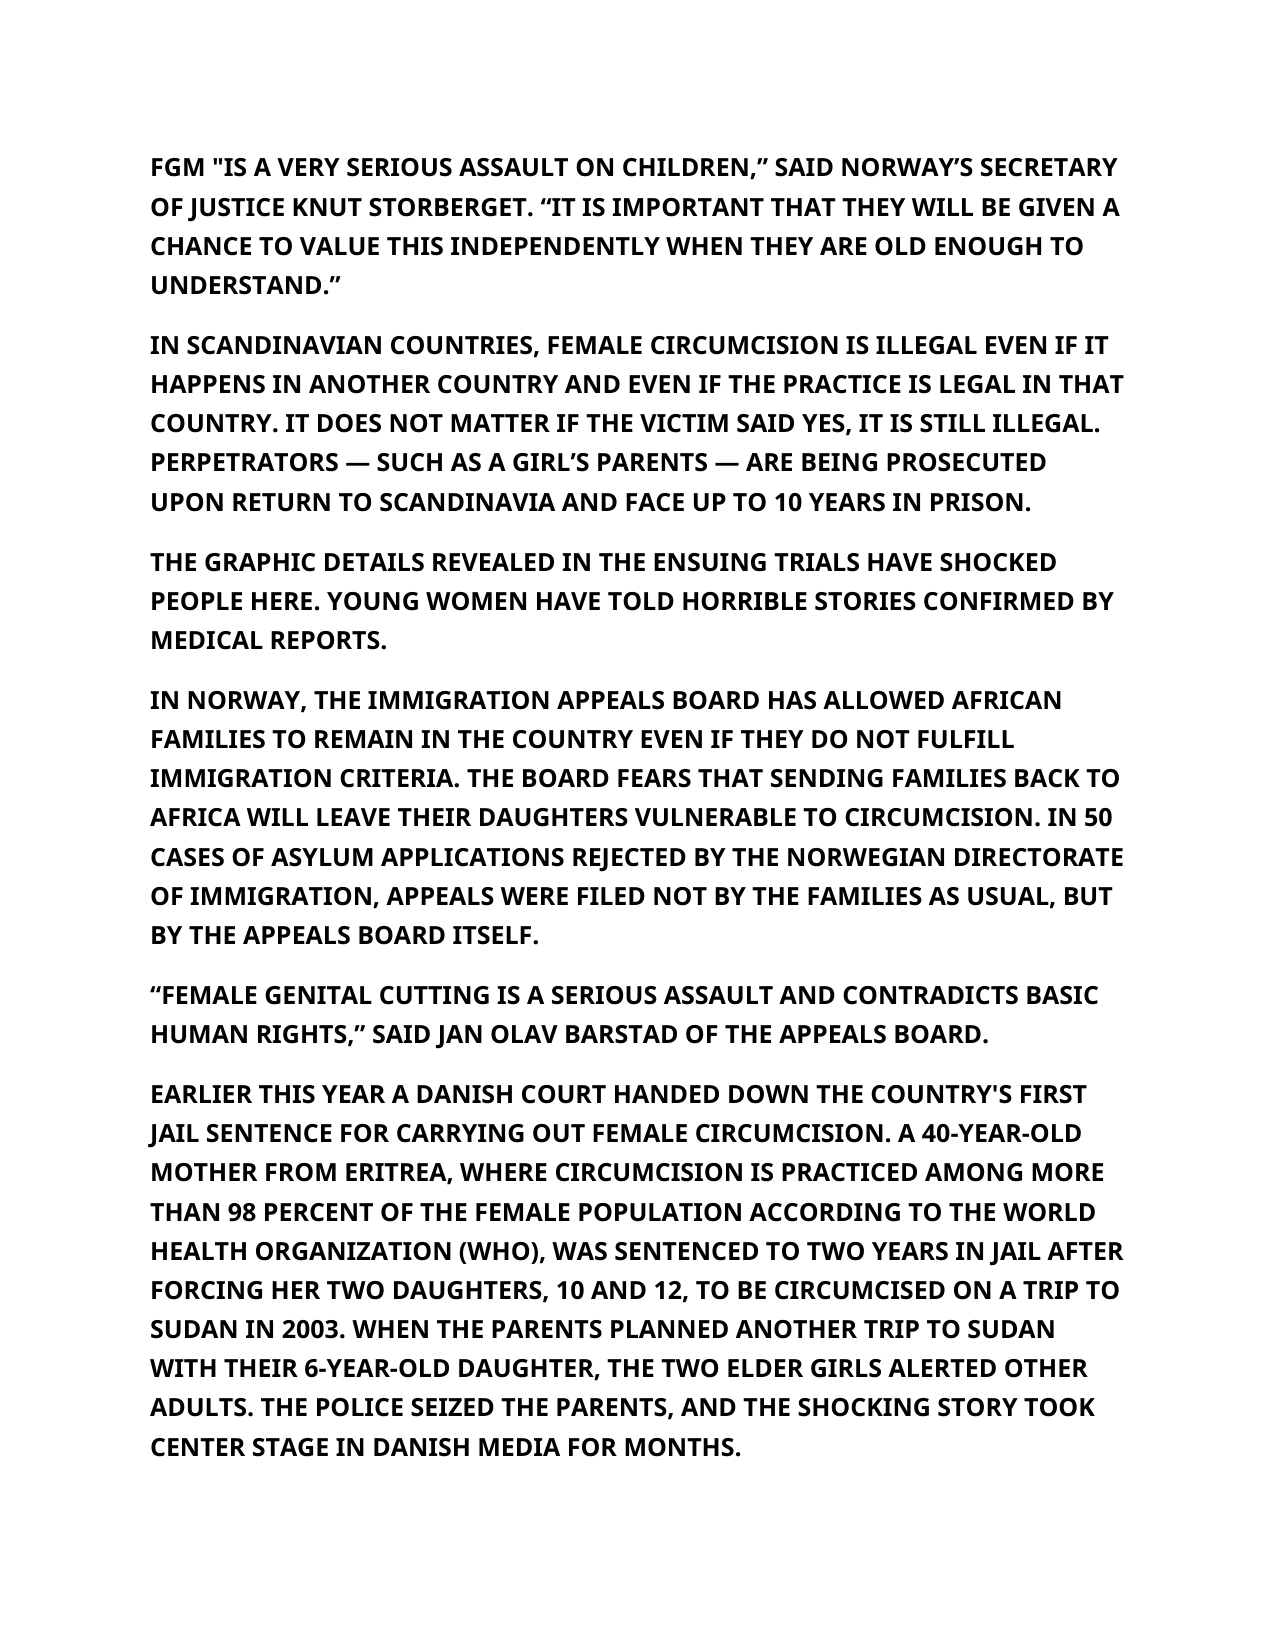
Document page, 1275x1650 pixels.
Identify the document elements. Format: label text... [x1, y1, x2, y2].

text THE GRAPHIC DETAILS REVEALED IN THE ENSUING TRIALS HAVE SHOCKED PEOPLE HERE. YOUNG WOMEN HAVE TOLD HORRIBLE STORIES CONFIRMED BY MEDICAL REPORTS. [150, 544, 1125, 657]
text “FEMALE GENITAL CUTTING IS A SERIOUS ASSAULT AND CONTRADICTS BASIC HUMAN RIGHTS,” SAID JAN OLAV BARSTAD OF THE APPEALS BOARD. [150, 977, 1125, 1051]
text IN NORWAY, THE IMMIGRATION APPEALS BOARD HAS ALLOWED AFRICAN FAMILIES TO REMAIN IN THE COUNTRY EVEN IF THEY DO NOT FULFILL IMMIGRATION CRITERIA. THE BOARD FEARS THAT SENDING FAMILIES BACK TO AFRICA WILL LEAVE THEIR DAUGHTERS VULNERABLE TO CIRCUMCISION. IN 50 CASES OF ASYLUM APPLICATIONS REJECTED BY THE NORWEGIAN DIRECTORATE OF IMMIGRATION, APPEALS WERE FILED NOT BY THE FAMILIES AS USUAL, BUT BY THE APPEALS BOARD ITSELF. [150, 682, 1125, 952]
text IN SCANDINAVIAN COUNTRIES, FEMALE CIRCUMCISION IS ILLEGAL EVEN IF IT HAPPENS IN ANOTHER COUNTRY AND EVEN IF THE PRACTICE IS LEGAL IN THAT COUNTRY. IT DOES NOT MATTER IF THE VICTIM SAID YES, IT IS STILL ILLEGAL. PERPETRATORS — SUCH AS A GIRL’S PARENTS — ARE BEING PROSECUTED UPON RETURN TO SCANDINAVIA AND FACE UP TO 10 YEARS IN PRISON. [150, 327, 1125, 518]
text FGM "IS A VERY SERIOUS ASSAULT ON CHILDREN,” SAID NORWAY’S SECRETARY OF JUSTICE KNUT STORBERGET. “IT IS IMPORTANT THAT THEY WILL BE GIVEN A CHANCE TO VALUE THIS INDEPENDENTLY WHEN THEY ARE OLD ENOUGH TO UNDERSTAND.” [150, 150, 1125, 302]
text EARLIER THIS YEAR A DANISH COURT HANDED DOWN THE COUNTRY'S FIRST JAIL SENTENCE FOR CARRYING OUT FEMALE CIRCUMCISION. A 40-YEAR-OLD MOTHER FROM ERITREA, WHERE CIRCUMCISION IS PRACTICED AMONG MORE THAN 98 PERCENT OF THE FEMALE POPULATION ACCORDING TO THE WORLD HEALTH ORGANIZATION (WHO), WAS SENTENCED TO TWO YEARS IN JAIL AFTER FORCING HER TWO DAUGHTERS, 10 AND 12, TO BE CIRCUMCISED ON A TRIP TO SUDAN IN 2003. WHEN THE PARENTS PLANNED ANOTHER TRIP TO SUDAN WITH THEIR 6-YEAR-OLD DAUGHTER, THE TWO ELDER GIRLS ALERTED OTHER ADULTS. THE POLICE SEIZED THE PARENTS, AND THE SHOCKING STORY TOOK CENTER STAGE IN DANISH MEDIA FOR MONTHS. [150, 1077, 1125, 1463]
